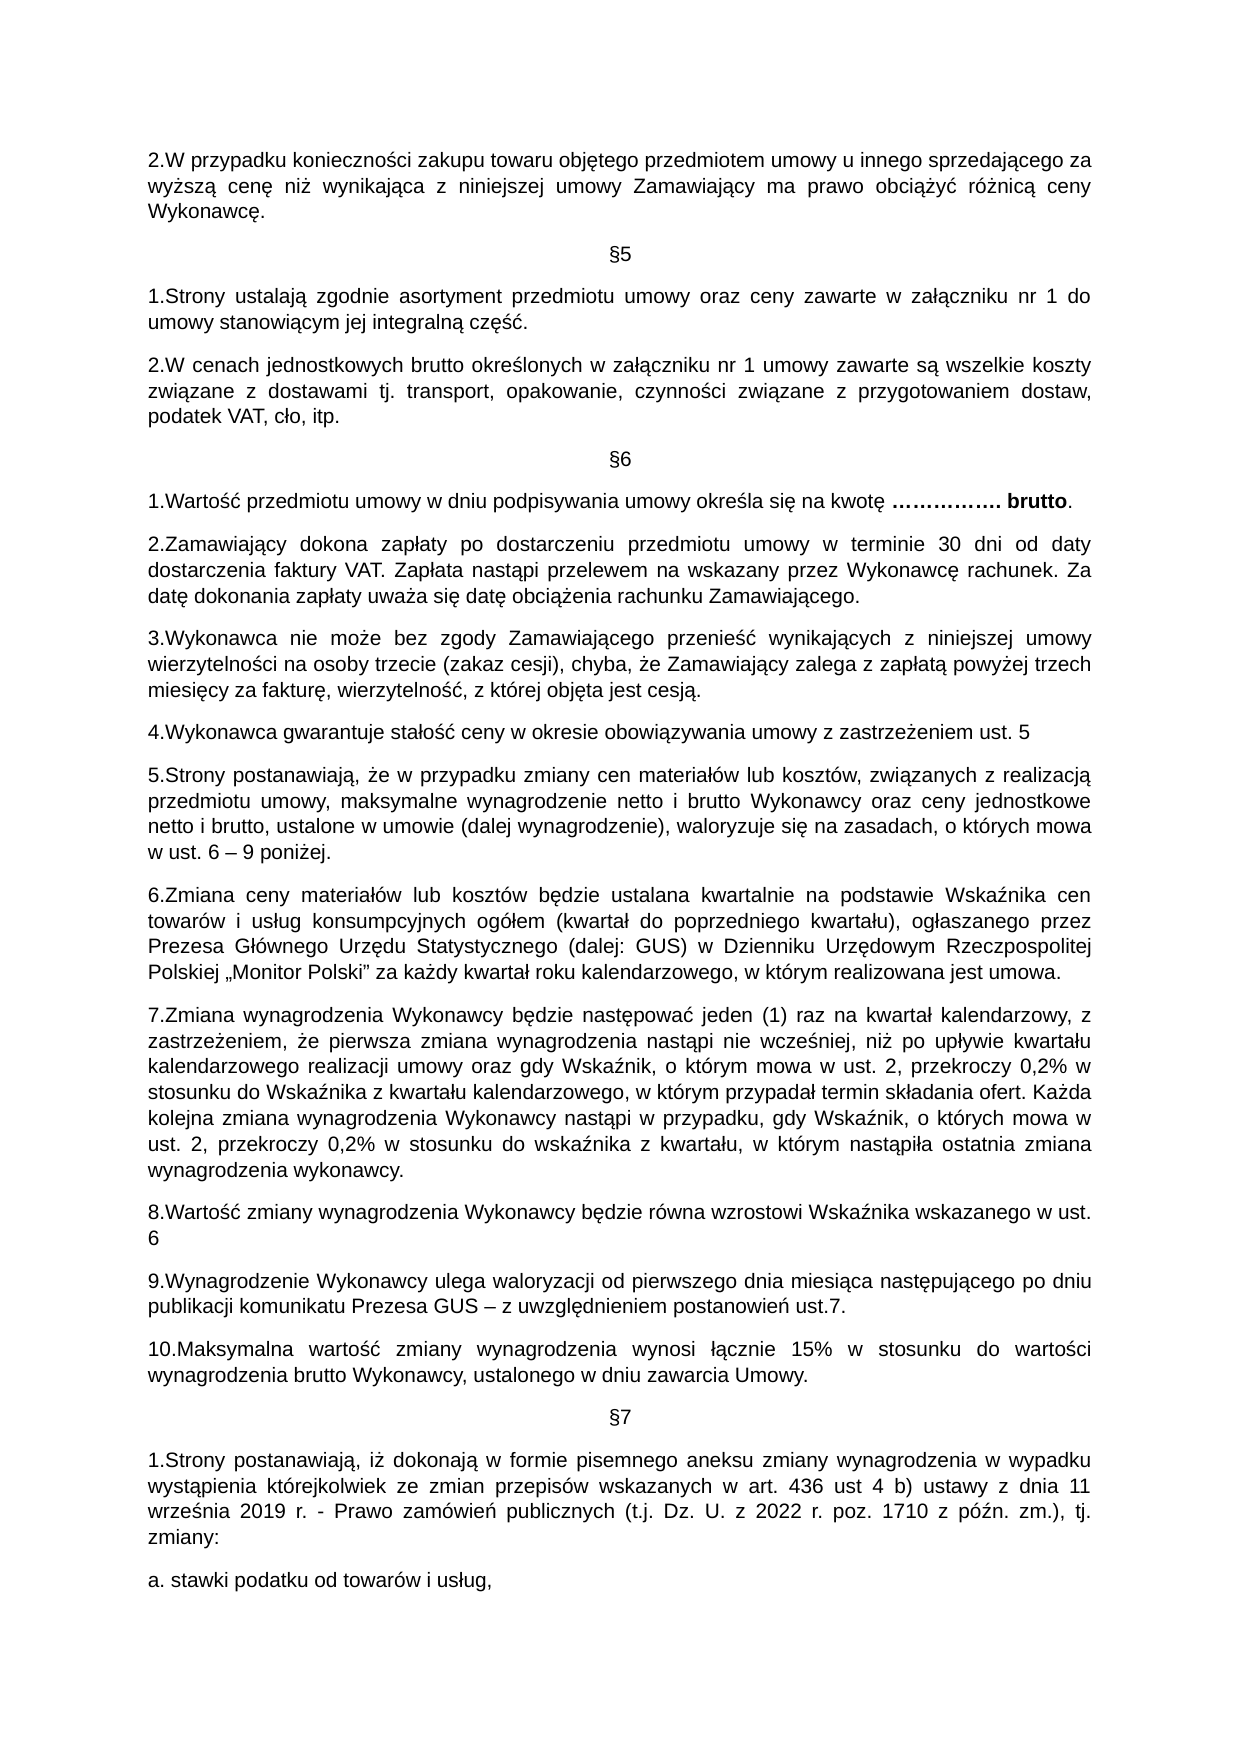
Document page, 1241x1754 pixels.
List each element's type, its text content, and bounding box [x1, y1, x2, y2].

text 2.W przypadku konieczności zakupu towaru objętego przedmiotem umowy u innego sprzedającego za wyższą cenę niż wynikająca z niniejszej umowy Zamawiający ma prawo obciążyć różnicą ceny Wykonawcę. [148, 148, 1093, 223]
text 8.Wartość zmiany wynagrodzenia Wykonawcy będzie równa wzrostowi Wskaźnika wskazanego w ust. 6 [148, 1200, 1093, 1250]
text 9.Wynagrodzenie Wykonawcy ulega waloryzacji od pierwszego dnia miesiąca następującego po dniu publikacji komunikatu Prezesa GUS – z uwzględnieniem postanowień ust.7. [148, 1268, 1093, 1318]
text 1.Strony ustalają zgodnie asortyment przedmiotu umowy oraz ceny zawarte w załączniku nr 1 do umowy stanowiącym jej integralną część. [148, 284, 1093, 334]
text 5.Strony postanawiają, że w przypadku zmiany cen materiałów lub kosztów, związanych z realizacją przedmiotu umowy, maksymalne wynagrodzenie netto i brutto Wykonawcy oraz ceny jednostkowe netto i brutto, ustalone w umowie (dalej wynagrodzenie), waloryzuje się na zasadach, o których mowa w ust. 6 – 9 poniżej. [148, 763, 1093, 864]
text a. stawki podatku od towarów i usług, [148, 1568, 1093, 1592]
text 6.Zmiana ceny materiałów lub kosztów będzie ustalana kwartalnie na podstawie Wskaźnika cen towarów i usług konsumpcyjnych ogółem (kwartał do poprzedniego kwartału), ogłaszanego przez Prezesa Głównego Urzędu Statystycznego (dalej: GUS) w Dzienniku Urzędowym Rzeczpospolitej Polskiej „Monitor Polski” za każdy kwartał roku kalendarzowego, w którym realizowana jest umowa. [148, 883, 1093, 984]
text 7.Zmiana wynagrodzenia Wykonawcy będzie następować jeden (1) raz na kwartał kalendarzowy, z zastrzeżeniem, że pierwsza zmiana wynagrodzenia nastąpi nie wcześniej, niż po upływie kwartału kalendarzowego realizacji umowy oraz gdy Wskaźnik, o którym mowa w ust. 2, przekroczy 0,2% w stosunku do Wskaźnika z kwartału kalendarzowego, w którym przypadał termin składania ofert. Każda kolejna zmiana wynagrodzenia Wykonawcy nastąpi w przypadku, gdy Wskaźnik, o których mowa w ust. 2, przekroczy 0,2% w stosunku do wskaźnika z kwartału, w którym nastąpiła ostatnia zmiana wynagrodzenia wykonawcy. [148, 1003, 1093, 1182]
text 10.Maksymalna wartość zmiany wynagrodzenia wynosi łącznie 15% w stosunku do wartości wynagrodzenia brutto Wykonawcy, ustalonego w dniu zawarcia Umowy. [148, 1337, 1093, 1387]
text 1.Strony postanawiają, iż dokonają w formie pisemnego aneksu zmiany wynagrodzenia w wypadku wystąpienia którejkolwiek ze zmian przepisów wskazanych w art. 436 ust 4 b) ustawy z dnia 11 września 2019 r. - Prawo zamówień publicznych (t.j. Dz. U. z 2022 r. poz. 1710 z późn. zm.), tj. zmiany: [148, 1448, 1093, 1549]
text 4.Wykonawca gwarantuje stałość ceny w okresie obowiązywania umowy z zastrzeżeniem ust. 5 [148, 720, 1093, 744]
text §5 [148, 242, 1093, 266]
text §6 [148, 447, 1093, 471]
text 1.Wartość przedmiotu umowy w dniu podpisywania umowy określa się na kwotę ……………. brutto. [148, 489, 1093, 513]
text 2.Zamawiający dokona zapłaty po dostarczeniu przedmiotu umowy w terminie 30 dni od daty dostarczenia faktury VAT. Zapłata nastąpi przelewem na wskazany przez Wykonawcę rachunek. Za datę dokonania zapłaty uważa się datę obciążenia rachunku Zamawiającego. [148, 532, 1093, 607]
text 2.W cenach jednostkowych brutto określonych w załączniku nr 1 umowy zawarte są wszelkie koszty związane z dostawami tj. transport, opakowanie, czynności związane z przygotowaniem dostaw, podatek VAT, cło, itp. [148, 353, 1093, 428]
text 3.Wykonawca nie może bez zgody Zamawiającego przenieść wynikających z niniejszej umowy wierzytelności na osoby trzecie (zakaz cesji), chyba, że Zamawiający zalega z zapłatą powyżej trzech miesięcy za fakturę, wierzytelność, z której objęta jest cesją. [148, 626, 1093, 702]
text §7 [148, 1405, 1093, 1429]
